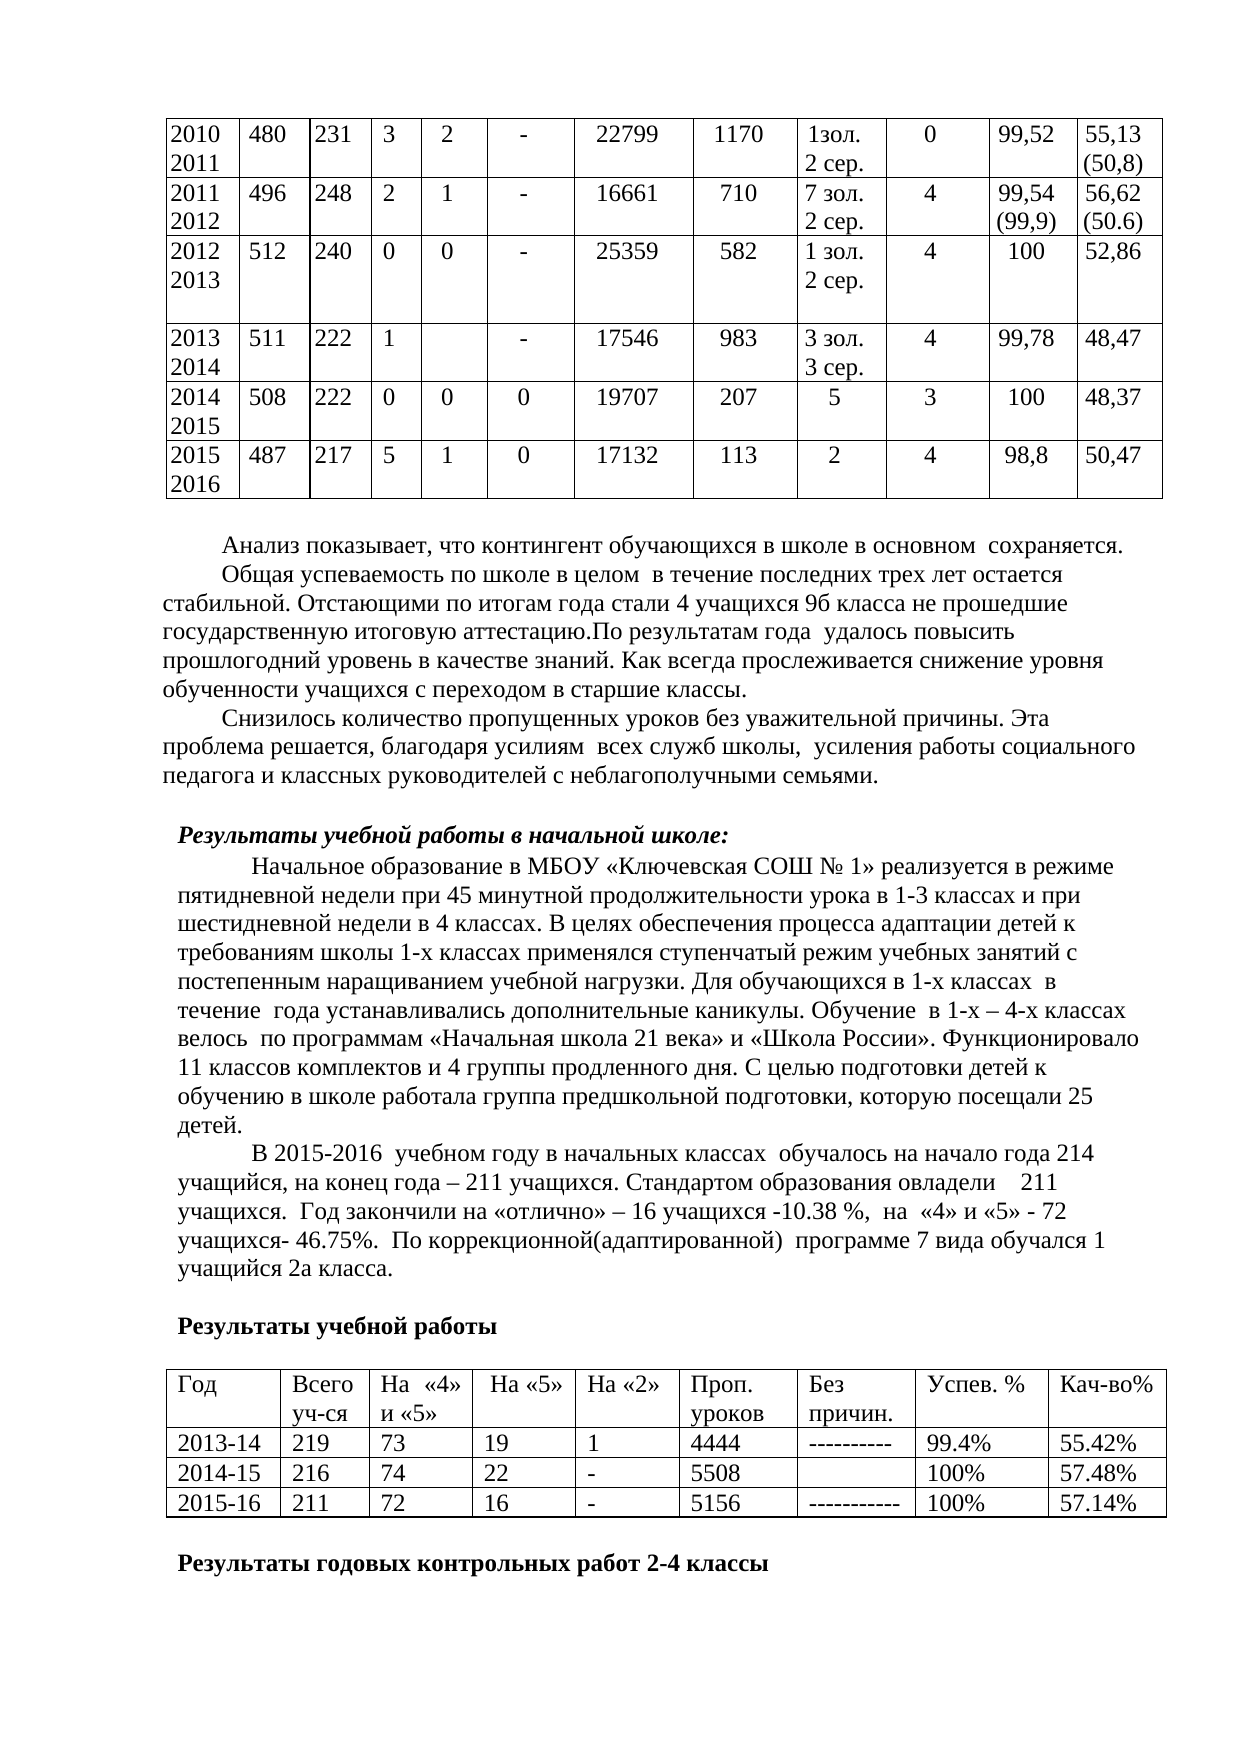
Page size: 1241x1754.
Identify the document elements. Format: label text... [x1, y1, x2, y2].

table_cell - [488, 324, 574, 381]
table_cell 7 зол. 2 сер. [798, 178, 886, 235]
table_header Успев. % [916, 1370, 1048, 1427]
table_cell 3 зол. 3 сер. [798, 324, 886, 381]
table_cell 3 [887, 382, 989, 439]
table_cell 22 [473, 1458, 575, 1487]
table_cell 240 [311, 236, 371, 322]
table_cell 100% [916, 1488, 1048, 1516]
table_cell ----------- [798, 1488, 915, 1516]
table_header Год [167, 1370, 280, 1427]
text В 2015-2016 учебном году в начальных классах обучалось на начало года 214 учащийся, на конец года – 211 учащихся. Стандартом образования овладели 211 учащихся. Год закончили на «отлично» – 16 учащихся -10.38 %, на «4» и «5» - 72 учащихся- 46.75%. По коррекционной(адаптированной) программе 7 вида обучался 1 учащийся 2а класса. [177, 1138, 1152, 1282]
table_header Без причин. [798, 1370, 915, 1427]
table_header На «4» и «5» [370, 1370, 472, 1427]
text Снизилось количество пропущенных уроков без уважительной причины. Эта проблема решается, благодаря усилиям всех служб школы, усиления работы социального педагога и классных руководителей с неблагополучными семьями. [162, 703, 1152, 789]
table_cell 48,47 [1078, 324, 1162, 381]
table_cell - [488, 178, 574, 235]
table_cell - [488, 236, 574, 322]
text Результаты годовых контрольных работ 2-4 классы [177, 1548, 1152, 1577]
table_cell 99,78 [990, 324, 1077, 381]
table_cell [422, 324, 487, 381]
table_cell 1зол. 2 сер. [798, 119, 886, 177]
table_cell 99,54 (99,9) [990, 178, 1077, 235]
table_cell 48,37 [1078, 382, 1162, 439]
table_cell 1 [422, 441, 487, 498]
table_cell 512 [240, 236, 309, 322]
table_cell 100 [990, 382, 1077, 439]
table_cell 2 [372, 178, 421, 235]
table_cell ---------- [798, 1428, 915, 1457]
table_cell 1170 [694, 119, 797, 177]
table_cell 3 [372, 119, 421, 177]
table_cell 4 [887, 441, 989, 498]
table_cell 222 [311, 324, 371, 381]
table_cell 100 [990, 236, 1077, 322]
table_cell 19707 [575, 382, 693, 439]
table_cell 2014-15 [167, 1458, 280, 1487]
text Общая успеваемость по школе в целом в течение последних трех лет остается стабильной. Отстающими по итогам года стали 4 учащихся 9б класса не прошедшие государственную итоговую аттестацию.По результатам года удалось повысить прошлогодний уровень в качестве знаний. Как всегда прослеживается снижение уровня обученности учащихся с переходом в старшие классы. [162, 559, 1152, 703]
table_header Кач-во% [1049, 1370, 1166, 1427]
table_cell 222 [311, 382, 371, 439]
table_cell 1 [422, 178, 487, 235]
table_cell 2 [422, 119, 487, 177]
table_cell 50,47 [1078, 441, 1162, 498]
table_header Проп. уроков [680, 1370, 797, 1427]
table_cell 211 [281, 1488, 369, 1516]
table_cell 113 [694, 441, 797, 498]
table_cell 217 [311, 441, 371, 498]
text Результаты учебной работы в начальной школе: [177, 820, 1152, 849]
table_cell 2011 2012 [167, 178, 239, 235]
text Результаты учебной работы [177, 1311, 1152, 1340]
table_cell 4 [887, 324, 989, 381]
table_cell 0 [372, 236, 421, 322]
text Анализ показывает, что контингент обучающихся в школе в основном сохраняется. [162, 530, 1152, 559]
table_cell 0 [422, 382, 487, 439]
table_cell 0 [488, 441, 574, 498]
table_cell 0 [887, 119, 989, 177]
table_cell 17546 [575, 324, 693, 381]
table_cell 0 [422, 236, 487, 322]
table_cell 52,86 [1078, 236, 1162, 322]
table_cell 19 [473, 1428, 575, 1457]
table_header На «5» [473, 1370, 575, 1427]
table_cell 487 [240, 441, 309, 498]
table_cell 57.14% [1049, 1488, 1166, 1516]
table_cell 57.48% [1049, 1458, 1166, 1487]
table_cell 4 [887, 178, 989, 235]
table_cell 4 [887, 236, 989, 322]
table_cell - [576, 1488, 679, 1516]
table_cell 1 [372, 324, 421, 381]
table_cell 98,8 [990, 441, 1077, 498]
table_cell 496 [240, 178, 309, 235]
table_cell 2 [798, 441, 886, 498]
table_cell 231 [311, 119, 371, 177]
table_cell 582 [694, 236, 797, 322]
table_cell 207 [694, 382, 797, 439]
table_cell 5 [798, 382, 886, 439]
table_cell 0 [372, 382, 421, 439]
table_cell 16661 [575, 178, 693, 235]
table_cell 480 [240, 119, 309, 177]
table_cell 983 [694, 324, 797, 381]
table_cell 99.4% [916, 1428, 1048, 1457]
table_header На «2» [576, 1370, 679, 1427]
table_cell 56,62 (50.6) [1078, 178, 1162, 235]
table_cell 511 [240, 324, 309, 381]
table_cell 17132 [575, 441, 693, 498]
table_cell 73 [370, 1428, 472, 1457]
table_cell 248 [311, 178, 371, 235]
table_cell 25359 [575, 236, 693, 322]
table_cell 55,13 (50,8) [1078, 119, 1162, 177]
table_cell 2010 2011 [167, 119, 239, 177]
table_cell 5156 [680, 1488, 797, 1516]
table_cell 100% [916, 1458, 1048, 1487]
table_cell 2013-14 [167, 1428, 280, 1457]
table_cell [798, 1458, 915, 1487]
table_cell 1 зол. 2 сер. [798, 236, 886, 322]
table_cell 16 [473, 1488, 575, 1516]
table_cell 2015 2016 [167, 441, 239, 498]
table_cell 2014 2015 [167, 382, 239, 439]
table_cell 55.42% [1049, 1428, 1166, 1457]
table_cell - [488, 119, 574, 177]
table_cell - [576, 1458, 679, 1487]
table_cell 1 [576, 1428, 679, 1457]
table_cell 5508 [680, 1458, 797, 1487]
table_cell 0 [488, 382, 574, 439]
table_cell 2013 2014 [167, 324, 239, 381]
table_cell 508 [240, 382, 309, 439]
table_cell 219 [281, 1428, 369, 1457]
table_header Всего уч-ся [281, 1370, 369, 1427]
table_cell 2012 2013 [167, 236, 239, 322]
table_cell 99,52 [990, 119, 1077, 177]
table_cell 710 [694, 178, 797, 235]
table_cell 2015-16 [167, 1488, 280, 1516]
table_cell 5 [372, 441, 421, 498]
table_cell 4444 [680, 1428, 797, 1457]
table_cell 72 [370, 1488, 472, 1516]
table_cell 216 [281, 1458, 369, 1487]
text Начальное образование в МБОУ «Ключевская СОШ № 1» реализуется в режиме пятидневной недели при 45 минутной продолжительности урока в 1-3 классах и при шестидневной недели в 4 классах. В целях обеспечения процесса адаптации детей к требованиям школы 1-х классах применялся ступенчатый режим учебных занятий с постепенным наращиванием учебной нагрузки. Для обучающихся в 1-х классах в течение года устанавливались дополнительные каникулы. Обучение в 1-х – 4-х классах велось по программам «Начальная школа 21 века» и «Школа России». Функционировало 11 классов комплектов и 4 группы продленного дня. С целью подготовки детей к обучению в школе работала группа предшкольной подготовки, которую посещали 25 детей. [177, 851, 1152, 1138]
table_cell 22799 [575, 119, 693, 177]
table_cell 74 [370, 1458, 472, 1487]
